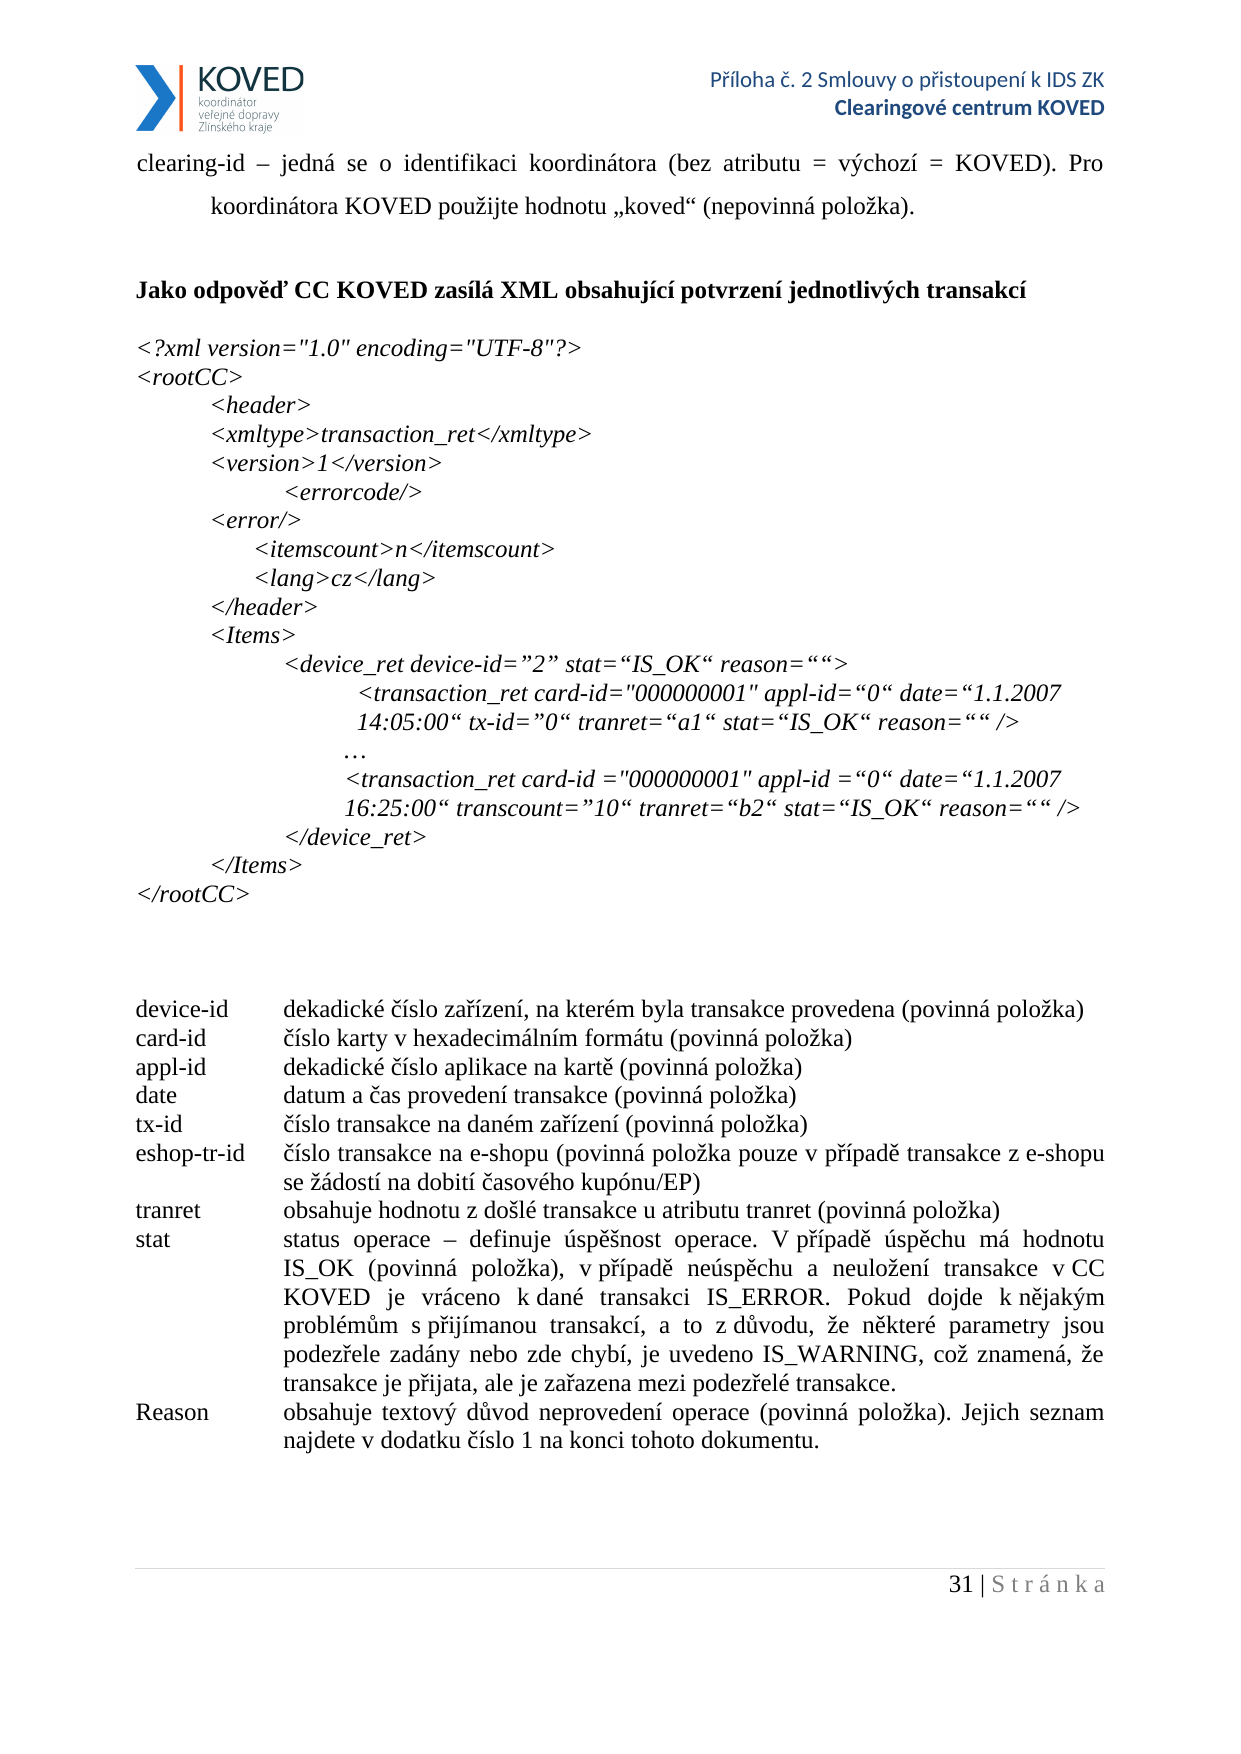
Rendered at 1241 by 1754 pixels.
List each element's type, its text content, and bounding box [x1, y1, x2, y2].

text <error/> [209, 505, 1105, 534]
text <device_ret device-id=”2” stat=“IS_OK“ reason=““> [209, 649, 1105, 678]
text <xmltype>transaction_ret</xmltype> [209, 419, 1105, 448]
text tranret obsahuje hodnotu z došlé transakce u atributu tranret (povinná položka) [135, 1195, 1105, 1224]
text <header> [209, 390, 1105, 419]
text </header> [209, 592, 1105, 620]
text tx-id číslo transakce na daném zařízení (povinná položka) [135, 1109, 1105, 1138]
text … [285, 735, 1105, 764]
text <version>1</version> [209, 448, 1105, 477]
text <transaction_ret card-id ="000000001" appl-id =“0“ date=“1.1.2007 16:25:00“ transcount=”10“ tranret=“b2“ stat=“IS_OK“ reason=““ /> [344, 764, 1105, 822]
text device-id dekadické číslo zařízení, na kterém byla transakce provedena (povinná položka) [135, 994, 1105, 1023]
picture [135, 65, 304, 134]
text <lang>cz</lang> [209, 563, 1105, 592]
text <errorcode/> [209, 477, 1105, 505]
text <rootCC> [135, 362, 1105, 390]
text <itemscount>n</itemscount> [209, 534, 1105, 563]
text clearing-id – jedná se o identifikaci koordinátora (bez atributu = výchozí = KOVED). Pro koordinátora KOVED použijte hodnotu „koved“ (nepovinná položka). [137, 148, 1105, 220]
text card-id číslo karty v hexadecimálním formátu (povinná položka) [135, 1023, 1105, 1052]
text eshop-tr-id číslo transakce na e-shopu (povinná položka pouze v případě transakce z e-shopu se žádostí na dobití časového kupónu/EP) [135, 1138, 1105, 1195]
text <transaction_ret card-id="000000001" appl-id=“0“ date=“1.1.2007 14:05:00“ tx-id=”0“ tranret=“a1“ stat=“IS_OK“ reason=““ /> [357, 678, 1105, 735]
text Reason obsahuje textový důvod neprovedení operace (povinná položka). Jejich seznam najdete v dodatku číslo 1 na konci tohoto dokumentu. [135, 1397, 1105, 1454]
text <?xml version="1.0" encoding="UTF-8"?> [135, 333, 1105, 362]
text date datum a čas provedení transakce (povinná položka) [135, 1080, 1105, 1109]
text <Items> [209, 620, 1105, 649]
text </Items> [209, 850, 1105, 879]
text </rootCC> [135, 879, 1105, 908]
text appl-id dekadické číslo aplikace na kartě (povinná položka) [135, 1052, 1105, 1080]
text </device_ret> [135, 822, 1105, 850]
text Jako odpověď CC KOVED zasílá XML obsahující potvrzení jednotlivých transakcí [135, 275, 1105, 304]
text stat status operace – definuje úspěšnost operace. V případě úspěchu má hodnotu IS_OK (povinná položka), v případě neúspěchu a neuložení transakce v CC KOVED je vráceno k dané transakci IS_ERROR. Pokud dojde k nějakým problémům s přijímanou transakcí, a to z důvodu, že některé parametry jsou podezřele zadány nebo zde chybí, je uvedeno IS_WARNING, což znamená, že transakce je přijata, ale je zařazena mezi podezřelé transakce. [135, 1224, 1105, 1397]
